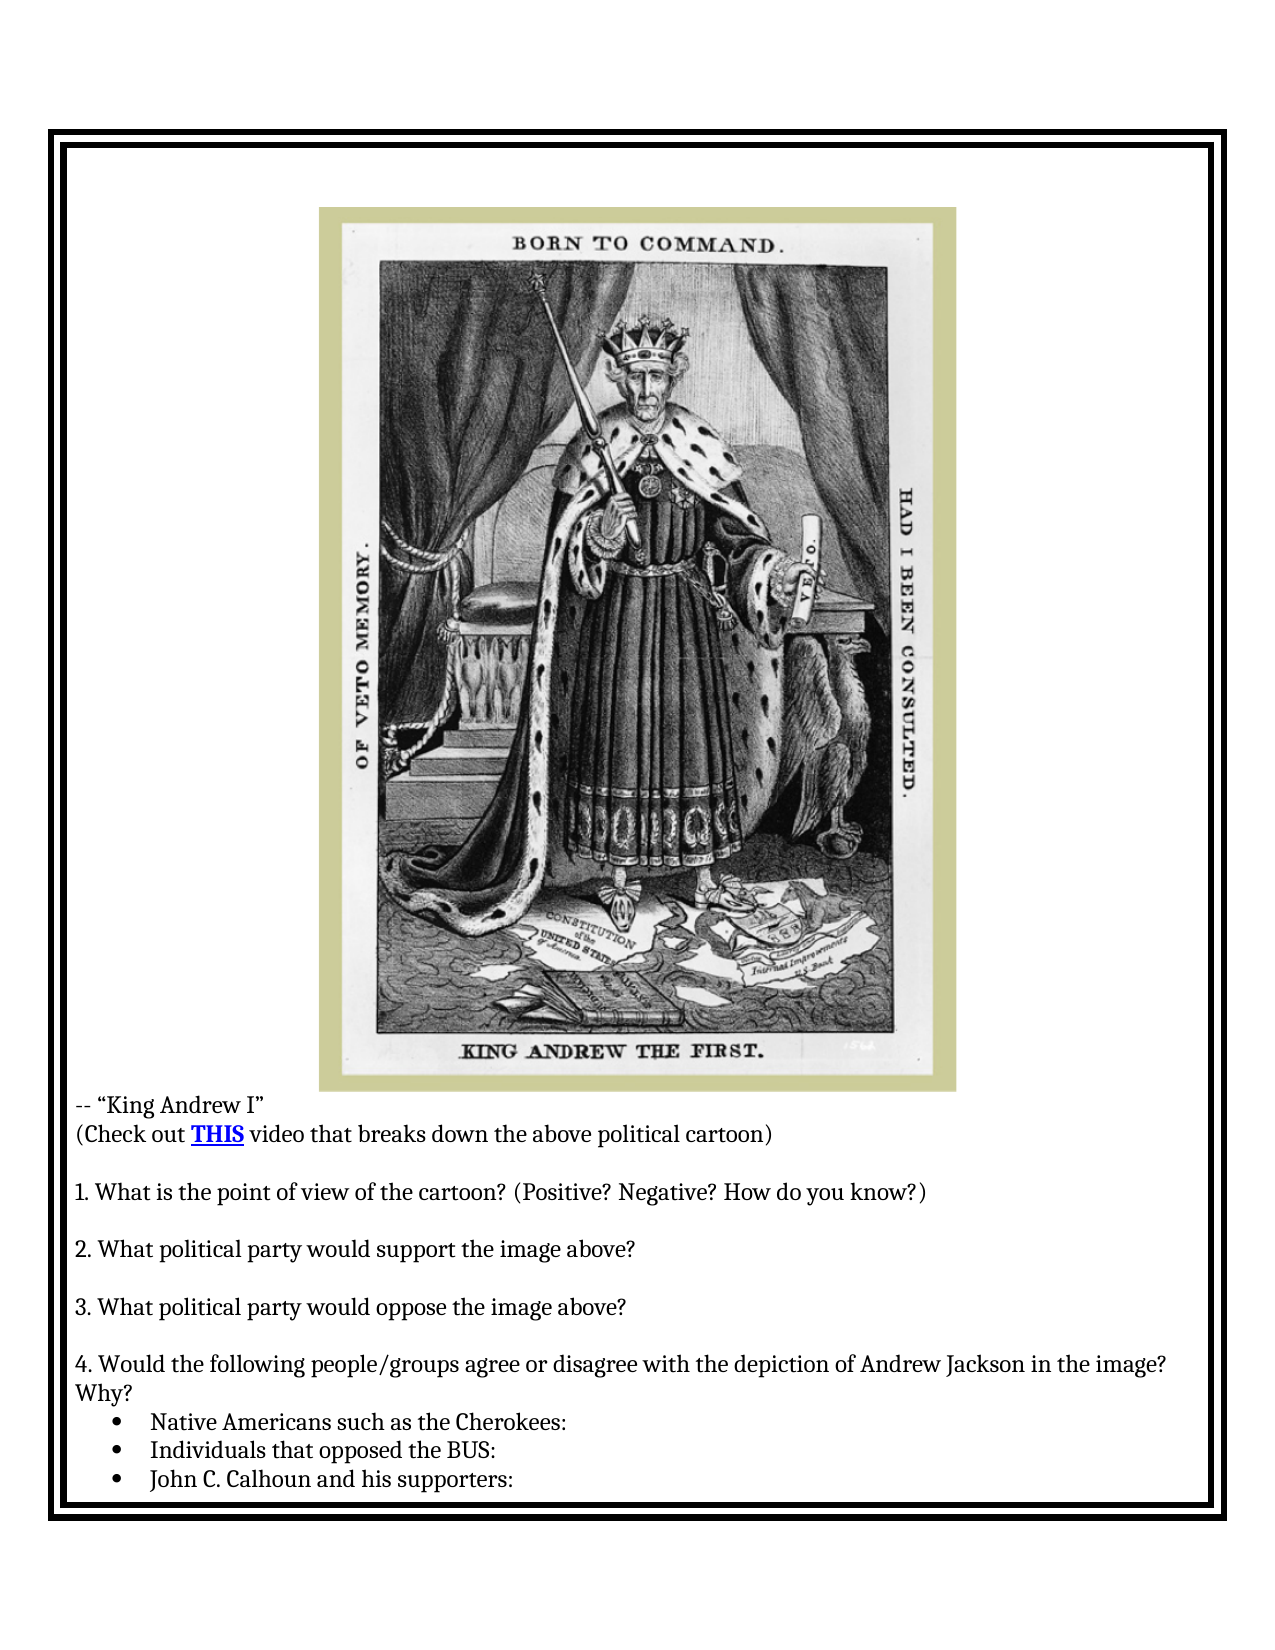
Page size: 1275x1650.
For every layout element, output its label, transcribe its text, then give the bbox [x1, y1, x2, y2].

list John C. Calhoun and his supporters: [112, 1465, 1200, 1494]
text 3. What political party would oppose the image above? [75, 1292, 1200, 1321]
text 1. What is the point of view of the cartoon? (Positive? Negative? How do you know?) [75, 1177, 1200, 1206]
text (Check out THIS video that breaks down the above political cartoon) [75, 1120, 1200, 1149]
text 4. Would the following people/groups agree or disagree with the depiction of Andrew Jackson in the image? Why? [75, 1350, 1200, 1407]
text 2. What political party would support the image above? [75, 1235, 1200, 1264]
list Individuals that opposed the BUS: [112, 1436, 1200, 1465]
list Native Americans such as the Cherokees: [112, 1407, 1200, 1436]
text -- “King Andrew I” [75, 1091, 1200, 1120]
picture [318, 207, 957, 1092]
